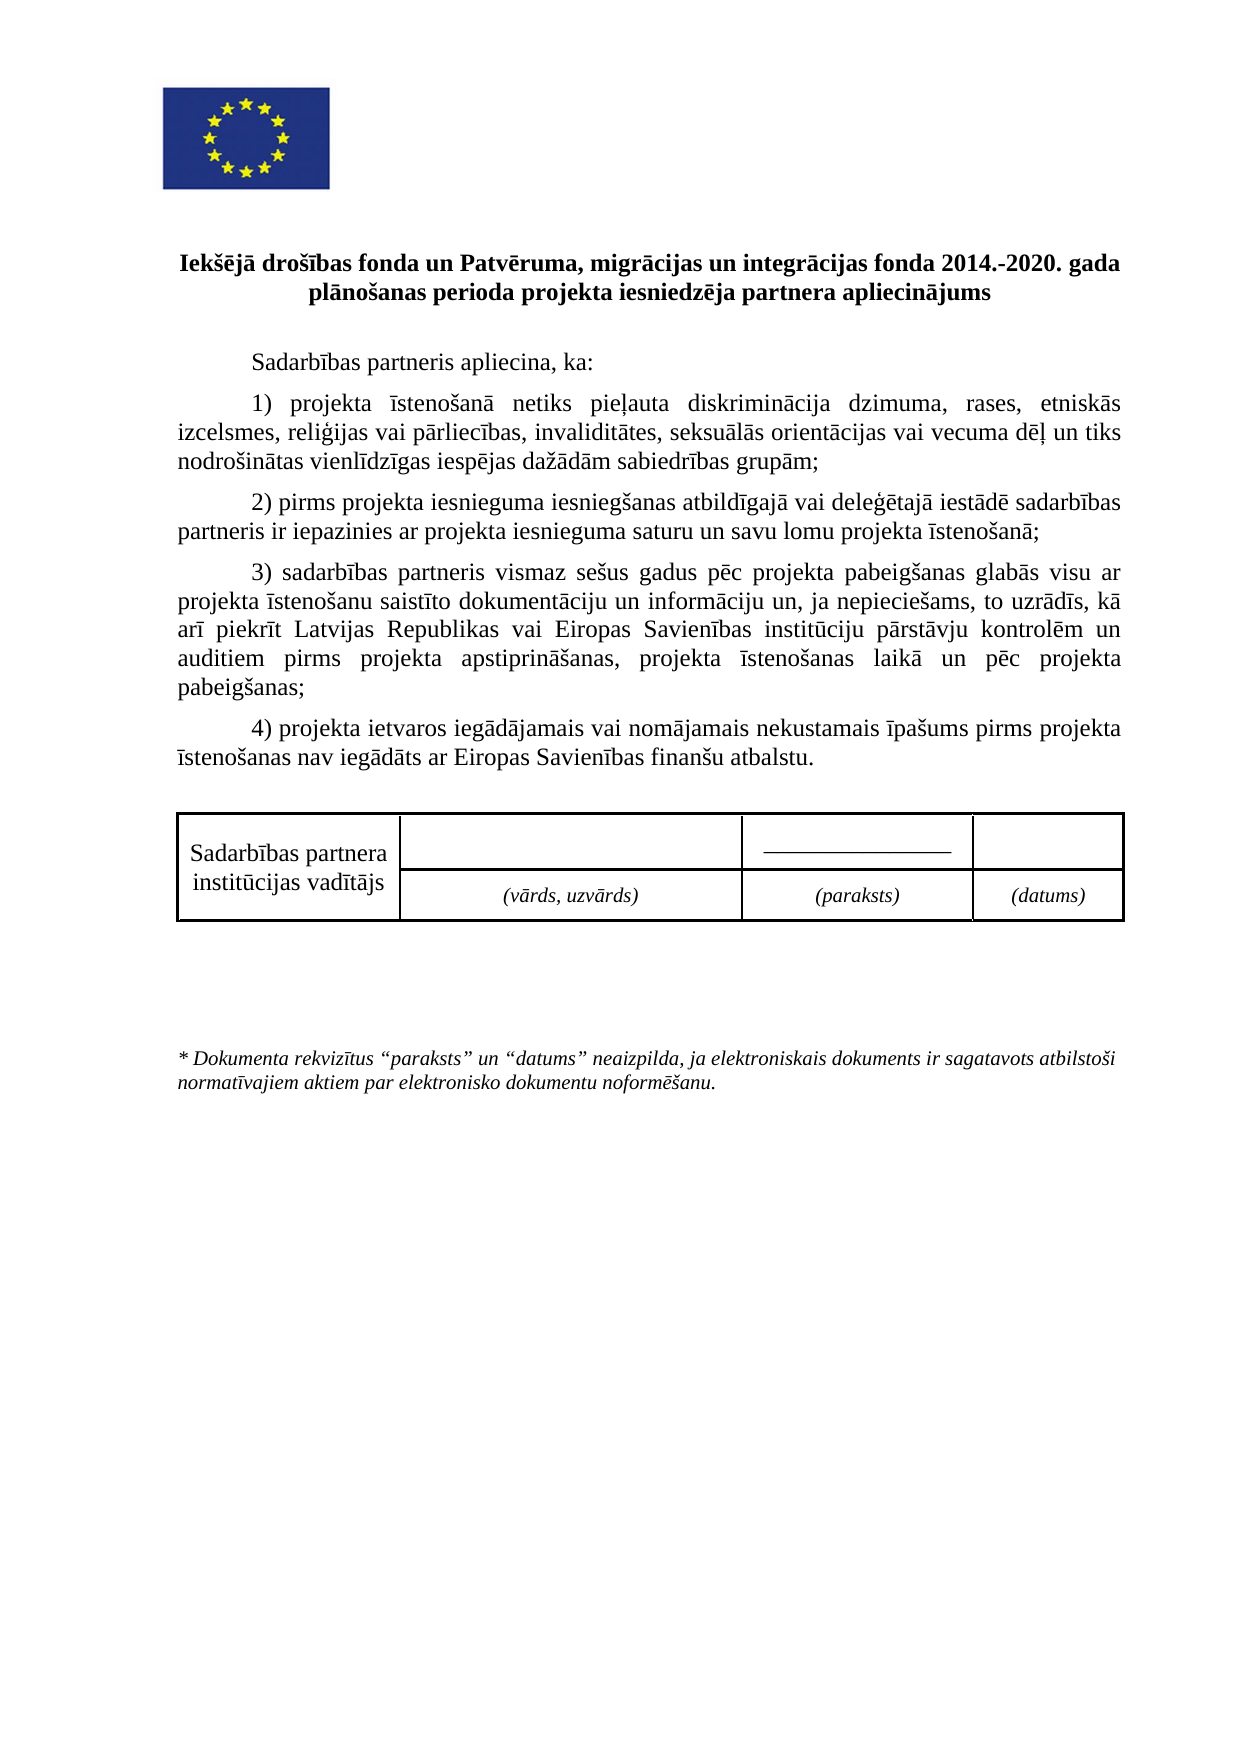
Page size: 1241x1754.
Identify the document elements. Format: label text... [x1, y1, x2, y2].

text 2) pirms projekta iesnieguma iesniegšanas atbildīgajā vai deleģētajā iestādē sadarbības partneris ir iepazinies ar projekta iesnieguma saturu un savu lomu projekta īstenošanā; [177, 487, 1122, 544]
table_header [973, 815, 1122, 868]
text Iekšējā drošības fonda un Patvēruma, migrācijas un integrācijas fonda 2014.-2020. gada plānošanas perioda projekta iesniedzēja partnera apliecinājums [177, 248, 1122, 306]
text Sadarbības partneris apliecina, ka: [177, 347, 1122, 376]
table_cell (datums) [974, 871, 1122, 919]
text 3) sadarbības partneris vismaz sešus gadus pēc projekta pabeigšanas glabās visu ar projekta īstenošanu saistīto dokumentāciju un informāciju un, ja nepieciešams, to uzrādīs, kā arī piekrīt Latvijas Republikas vai Eiropas Savienības institūciju pārstāvju kontrolēm un auditiem pirms projekta apstiprināšanas, projekta īstenošanas laikā un pēc projekta pabeigšanas; [177, 557, 1122, 701]
text 1) projekta īstenošanā netiks pieļauta diskriminācija dzimuma, rases, etniskās izcelsmes, reliģijas vai pārliecības, invaliditātes, seksuālās orientācijas vai vecuma dēļ un tiks nodrošinātas vienlīdzīgas iespējas dažādām sabiedrības grupām; [177, 388, 1122, 474]
table_header [400, 815, 742, 868]
table_header Sadarbības partnera institūcijas vadītājs [179, 815, 400, 919]
table_cell (paraksts) [743, 871, 972, 919]
table_header _______________ [742, 815, 973, 868]
text * Dokumenta rekvizītus “paraksts” un “datums” neaizpilda, ja elektroniskais dokuments ir sagatavots atbilstoši normatīvajiem aktiem par elektronisko dokumentu noformēšanu. [177, 1046, 1122, 1094]
table_cell (vārds, uzvārds) [401, 871, 741, 919]
text 4) projekta ietvaros iegādājamais vai nomājamais nekustamais īpašums pirms projekta īstenošanas nav iegādāts ar Eiropas Savienības finanšu atbalstu. [177, 713, 1122, 771]
